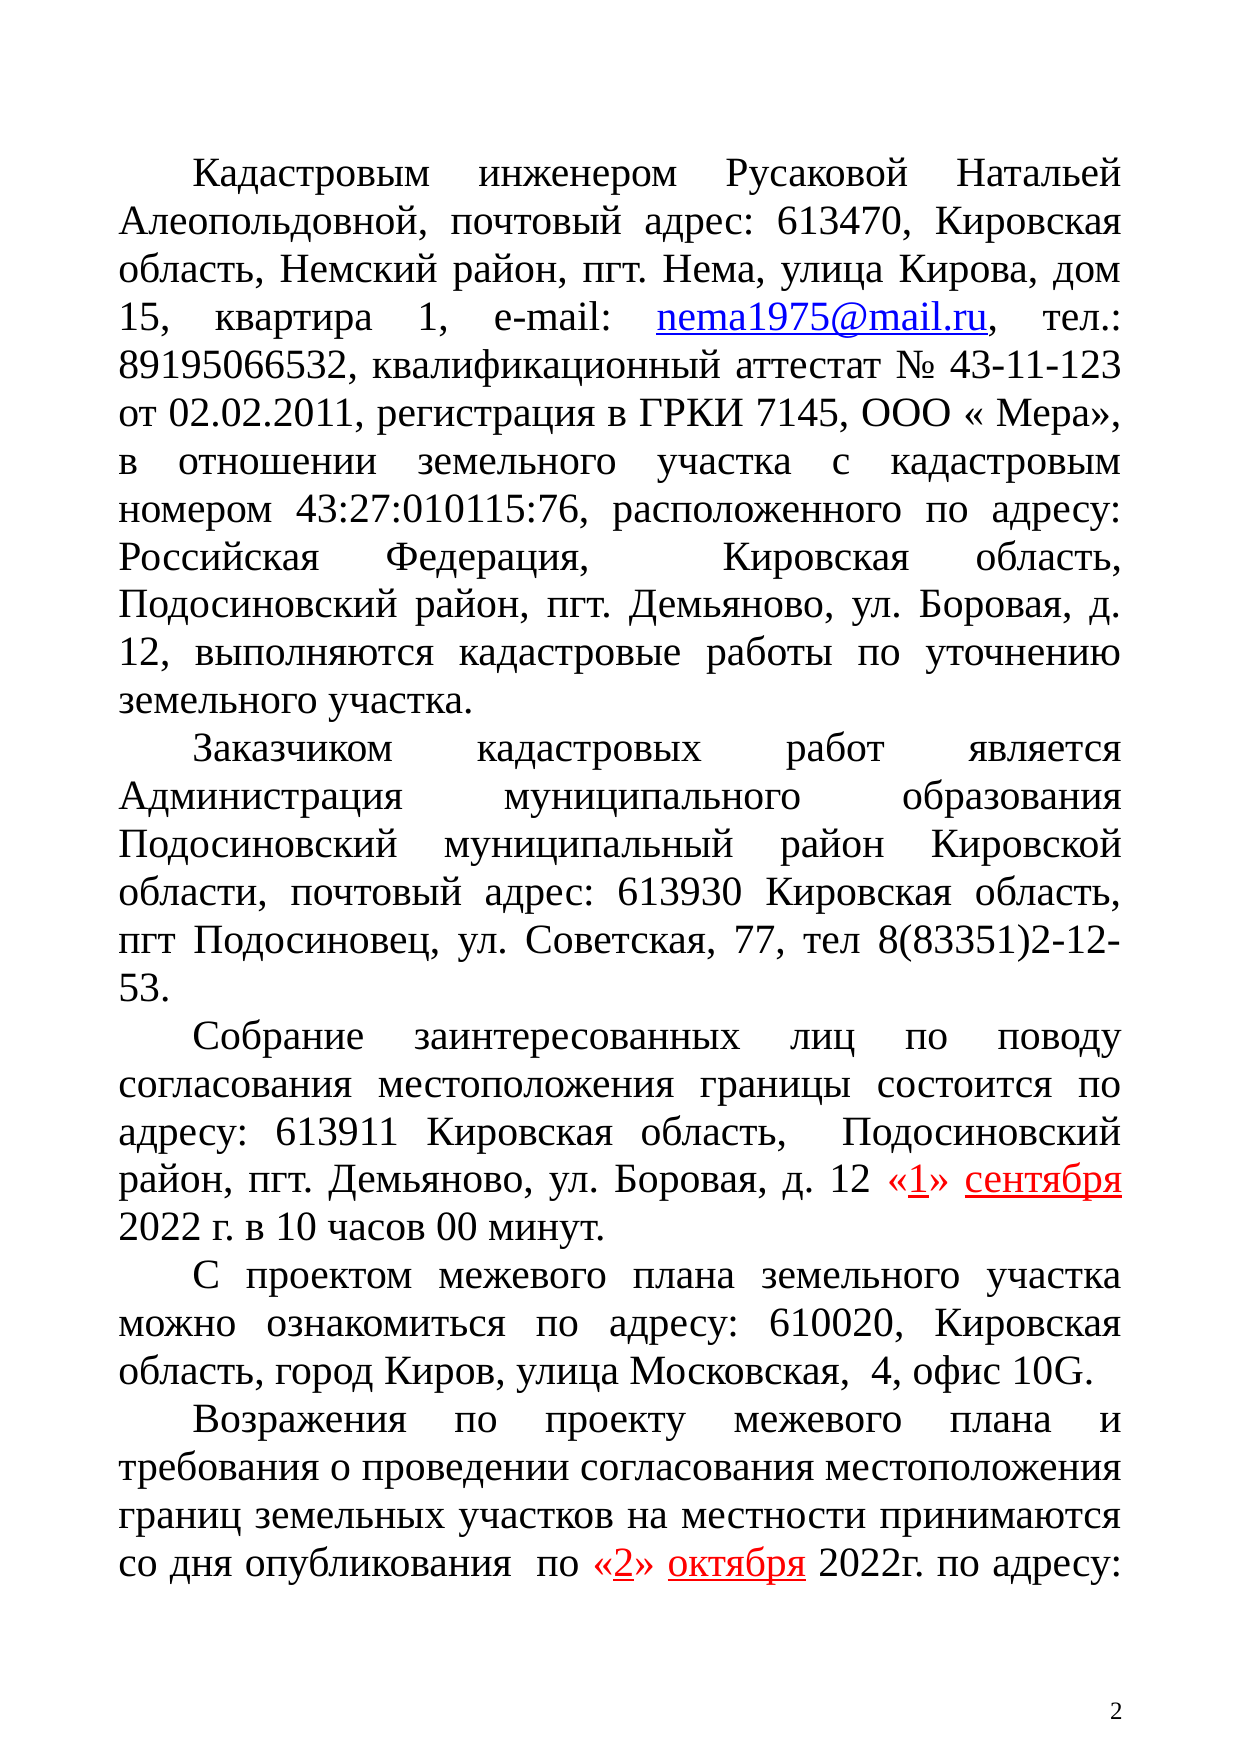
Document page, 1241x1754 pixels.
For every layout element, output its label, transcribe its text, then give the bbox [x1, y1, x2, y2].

text С проектом межевого плана земельного участка можно ознакомиться по адресу: 610020, Кировская область, город Киров, улица Московская, 4, офис 10G. [118, 1250, 1122, 1393]
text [118, 1393, 1122, 1585]
text Собрание заинтересованных лиц по поводу согласования местоположения границы состоится по адресу: 613911 Кировская область, Подосиновский район, пгт. Демьяново, ул. Боровая, д. 12 «1» сентября 2022 г. в 10 часов 00 минут. [118, 1010, 1122, 1250]
text Кадастровым инженером Русаковой Натальей Алеопольдовной, почтовый адрес: 613470, Кировская область, Немский район, пгт. Нема, улица Кирова, дом 15, квартира 1, e-mail: nema1975@mail.ru, тел.: 89195066532, квалификационный аттестат № 43-11-123 от 02.02.2011, регистрация в ГРКИ 7145, ООО « Мера», в отношении земельного участка с кадастровым номером 43:27:010115:76, расположенного по адресу: Российская Федерация, Кировская область, Подосиновский район, пгт. Демьяново, ул. Боровая, д. 12, выполняются кадастровые работы по уточнению земельного участка. [118, 148, 1122, 723]
text Заказчиком кадастровых работ является Администрация муниципального образования Подосиновский муниципальный район Кировской области, почтовый адрес: 613930 Кировская область, пгт Подосиновец, ул. Советская, 77, тел 8(83351)2-12-53. [118, 723, 1122, 1010]
